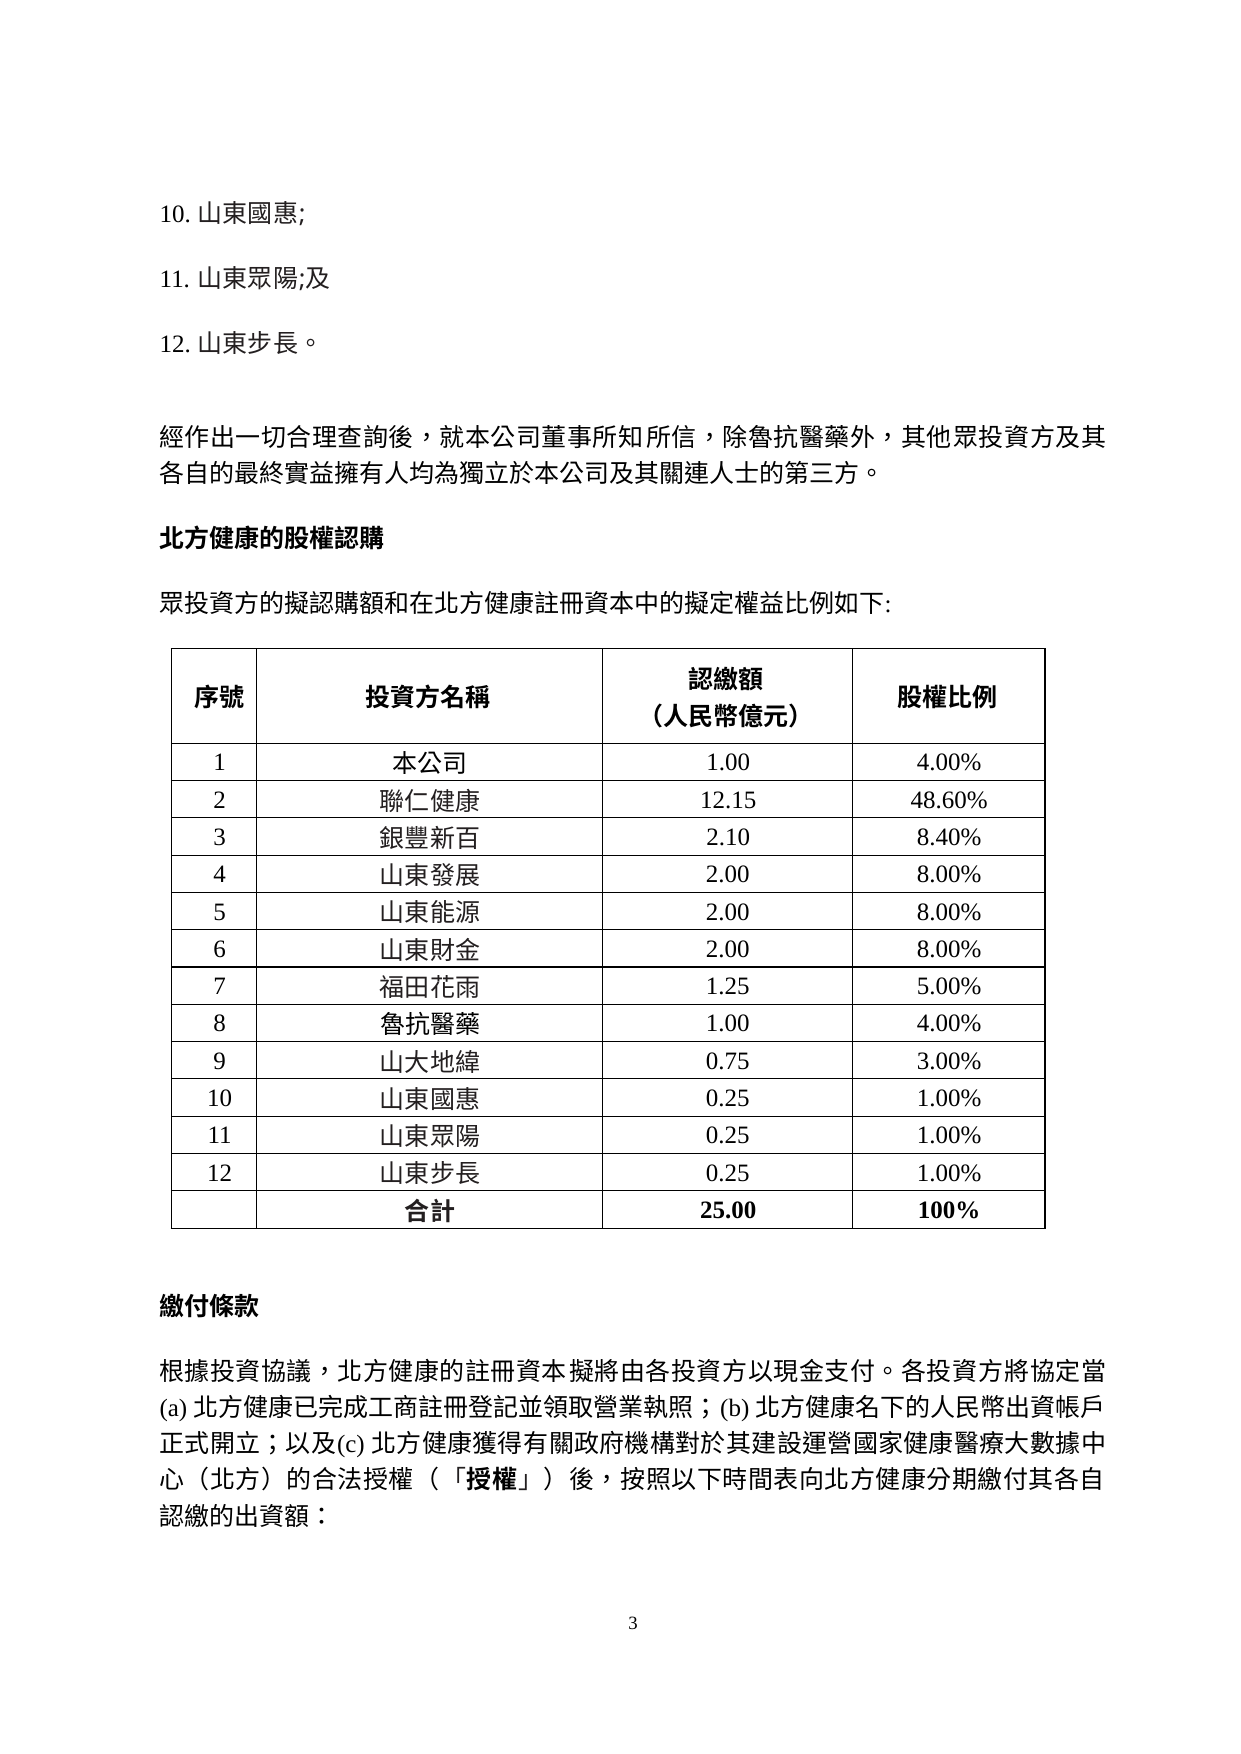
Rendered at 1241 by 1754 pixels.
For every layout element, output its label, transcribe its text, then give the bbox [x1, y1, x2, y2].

table_cell 7 [172, 968, 256, 1004]
table_cell 1.00 [603, 1005, 852, 1041]
table_cell 25.00 [603, 1191, 852, 1227]
table_cell 4.00% [853, 1005, 1044, 1041]
table_header 認繳額 （人民幣億元） [603, 649, 852, 743]
table_cell 魯抗醫藥 [257, 1005, 602, 1041]
table_cell 1.00% [853, 1079, 1044, 1116]
table_cell 9 [172, 1042, 256, 1078]
table_cell 8.00% [853, 856, 1044, 892]
table_cell 2.10 [603, 818, 852, 854]
list 山東國惠; [159, 193, 1106, 229]
table_cell [172, 1191, 256, 1227]
table_cell 0.25 [603, 1154, 852, 1190]
table_cell 山大地緯 [257, 1042, 602, 1078]
table_cell 山東眾陽 [257, 1117, 602, 1153]
table_cell 福田花雨 [257, 968, 602, 1004]
table_cell 山東發展 [257, 856, 602, 892]
table_cell 聯仁健康 [257, 781, 602, 817]
table_cell 0.75 [603, 1042, 852, 1078]
table_cell 1 [172, 744, 256, 780]
table_cell 8.00% [853, 930, 1044, 966]
text 眾投資方的擬認購額和在北方健康註冊資本中的擬定權益比例如下: [159, 583, 1106, 619]
text 繳付條款 [159, 1286, 1106, 1322]
table_cell 8 [172, 1005, 256, 1041]
table_cell 2.00 [603, 930, 852, 966]
table_cell 山東能源 [257, 893, 602, 929]
table_cell 山東步長 [257, 1154, 602, 1190]
table_cell 10 [172, 1079, 256, 1116]
list 山東眾陽;及 [159, 258, 1106, 294]
table_cell 2.00 [603, 856, 852, 892]
table_header 序號 [172, 649, 256, 743]
table_cell 4 [172, 856, 256, 892]
text 經作出一切合理查詢後，就本公司董事所知所信，除魯抗醫藥外，其他眾投資方及其各自的最終實益擁有人均為獨立於本公司及其關連人士的第三方。 [159, 417, 1106, 489]
table_cell 2 [172, 781, 256, 817]
table_header 投資方名稱 [257, 649, 602, 743]
table_cell 銀豐新百 [257, 818, 602, 854]
table_cell 100% [853, 1191, 1044, 1227]
table_cell 1.00 [603, 744, 852, 780]
table_cell 1.00% [853, 1117, 1044, 1153]
table_cell 5.00% [853, 968, 1044, 1004]
table_cell 4.00% [853, 744, 1044, 780]
table_cell 1.25 [603, 968, 852, 1004]
table_cell 6 [172, 930, 256, 966]
table_cell 8.40% [853, 818, 1044, 854]
table_cell 3.00% [853, 1042, 1044, 1078]
table_cell 5 [172, 893, 256, 929]
table_cell 山東財金 [257, 930, 602, 966]
table_cell 12 [172, 1154, 256, 1190]
table_cell 8.00% [853, 893, 1044, 929]
table_cell 0.25 [603, 1117, 852, 1153]
text 根據投資協議，北方健康的註冊資本擬將由各投資方以現金支付。各投資方將協定當(a) 北方健康已完成工商註冊登記並領取營業執照；(b) 北方健康名下的人民幣出資帳戶正式開立；以及(c) 北方健康獲得有關政府機構對於其建設運營國家健康醫療大數據中心（北方）的合法授權（「授權」）後，按照以下時間表向北方健康分期繳付其各自認繳的出資額： [159, 1351, 1106, 1532]
table_cell 2.00 [603, 893, 852, 929]
table_cell 11 [172, 1117, 256, 1153]
table_cell 合計 [257, 1191, 602, 1227]
table_cell 1.00% [853, 1154, 1044, 1190]
list 山東步長。 [159, 323, 1106, 359]
table_cell 0.25 [603, 1079, 852, 1116]
table_cell 山東國惠 [257, 1079, 602, 1116]
table_cell 48.60% [853, 781, 1044, 817]
table_cell 3 [172, 818, 256, 854]
table_cell 本公司 [257, 744, 602, 780]
table_cell 12.15 [603, 781, 852, 817]
table_header 股權比例 [853, 649, 1044, 743]
text 北方健康的股權認購 [159, 518, 1106, 554]
